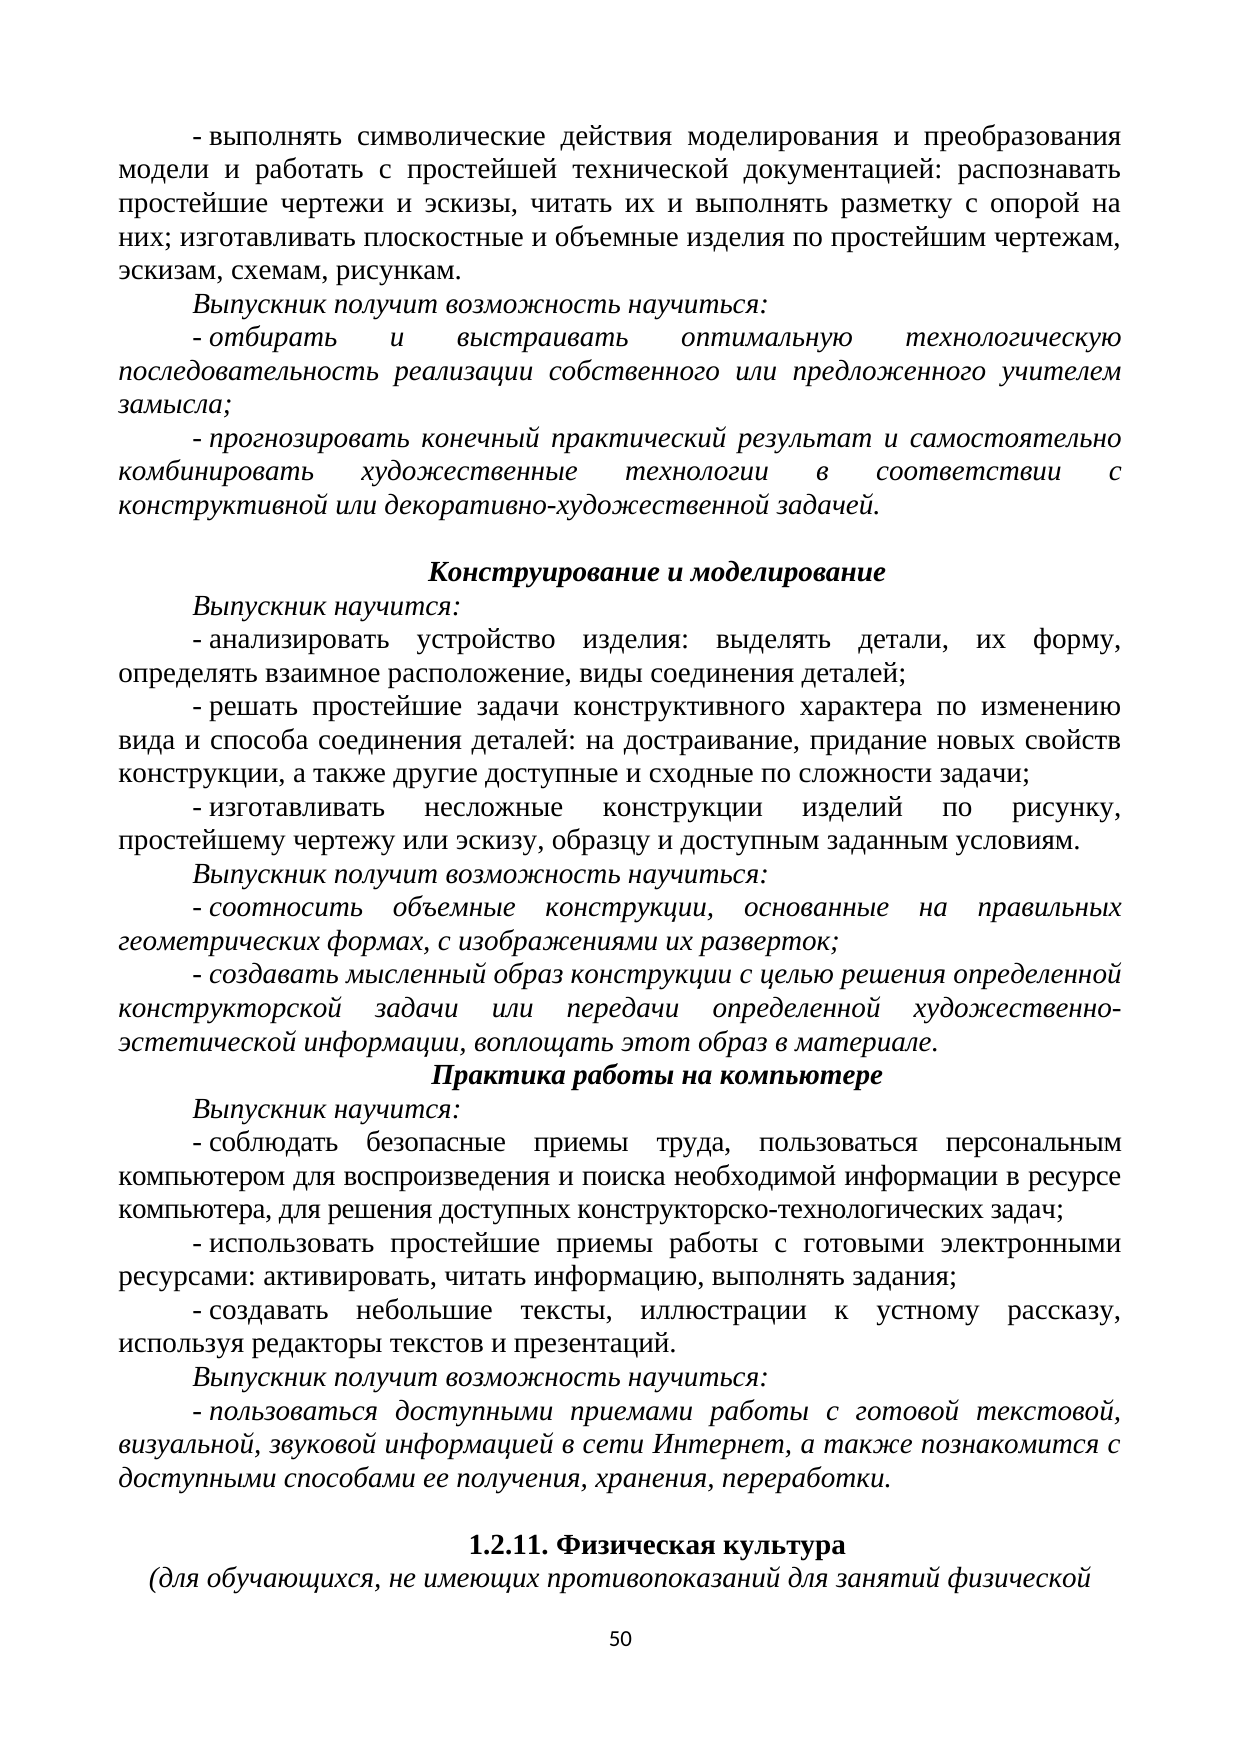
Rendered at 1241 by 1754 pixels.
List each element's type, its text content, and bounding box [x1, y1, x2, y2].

text - изготавливать несложные конструкции изделий по рисунку, простейшему чертежу или эскизу, образцу и доступным заданным условиям. [118, 789, 1122, 856]
text Выпускник получит возможность научиться: [118, 1359, 1122, 1393]
text - прогнозировать конечный практический результат и самостоятельно комбинировать художественные технологии в соответствии с конструктивной или декоративно-художественной задачей. [118, 420, 1122, 521]
text Выпускник получит возможность научиться: [118, 856, 1122, 889]
text - анализировать устройство изделия: выделять детали, их форму, определять взаимное расположение, виды соединения деталей; [118, 621, 1122, 688]
text - создавать мысленный образ конструкции с целью решения определенной конструкторской задачи или передачи определенной художественно-эстетической информации, воплощать этот образ в материале. [118, 957, 1122, 1057]
text Выпускник научится: [118, 1091, 1122, 1124]
text - создавать небольшие тексты, иллюстрации к устному рассказу, используя редакторы текстов и презентаций. [118, 1292, 1122, 1359]
text Выпускник получит возможность научиться: [118, 286, 1122, 319]
text Практика работы на компьютере [118, 1057, 1122, 1091]
subtitle 1.2.11. Физическая культура [118, 1527, 1122, 1560]
text - соблюдать безопасные приемы труда, пользоваться персональным компьютером для воспроизведения и поиска необходимой информации в ресурсе компьютера, для решения доступных конструкторско-технологических задач; [118, 1124, 1122, 1225]
text - решать простейшие задачи конструктивного характера по изменению вида и способа соединения деталей: на достраивание, придание новых свойств конструкции, а также другие доступные и сходные по сложности задачи; [118, 688, 1122, 789]
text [118, 1560, 1122, 1594]
text - соотносить объемные конструкции, основанные на правильных геометрических формах, с изображениями их разверток; [118, 889, 1122, 957]
text Выпускник научится: [118, 588, 1122, 621]
text - использовать простейшие приемы работы с готовыми электронными ресурсами: активировать, читать информацию, выполнять задания; [118, 1225, 1122, 1292]
text - отбирать и выстраивать оптимальную технологическую последовательность реализации собственного или предложенного учителем замысла; [118, 319, 1122, 420]
text Конструирование и моделирование [118, 554, 1122, 588]
text - выполнять символические действия моделирования и преобразования модели и работать с простейшей технической документацией: распознавать простейшие чертежи и эскизы, читать их и выполнять разметку с опорой на них; изготавливать плоскостные и объемные изделия по простейшим чертежам, эскизам, схемам, рисункам. [118, 118, 1122, 286]
text - пользоваться доступными приемами работы с готовой текстовой, визуальной, звуковой информацией в сети Интернет, а также познакомится с доступными способами ее получения, хранения, переработки. [118, 1393, 1122, 1493]
